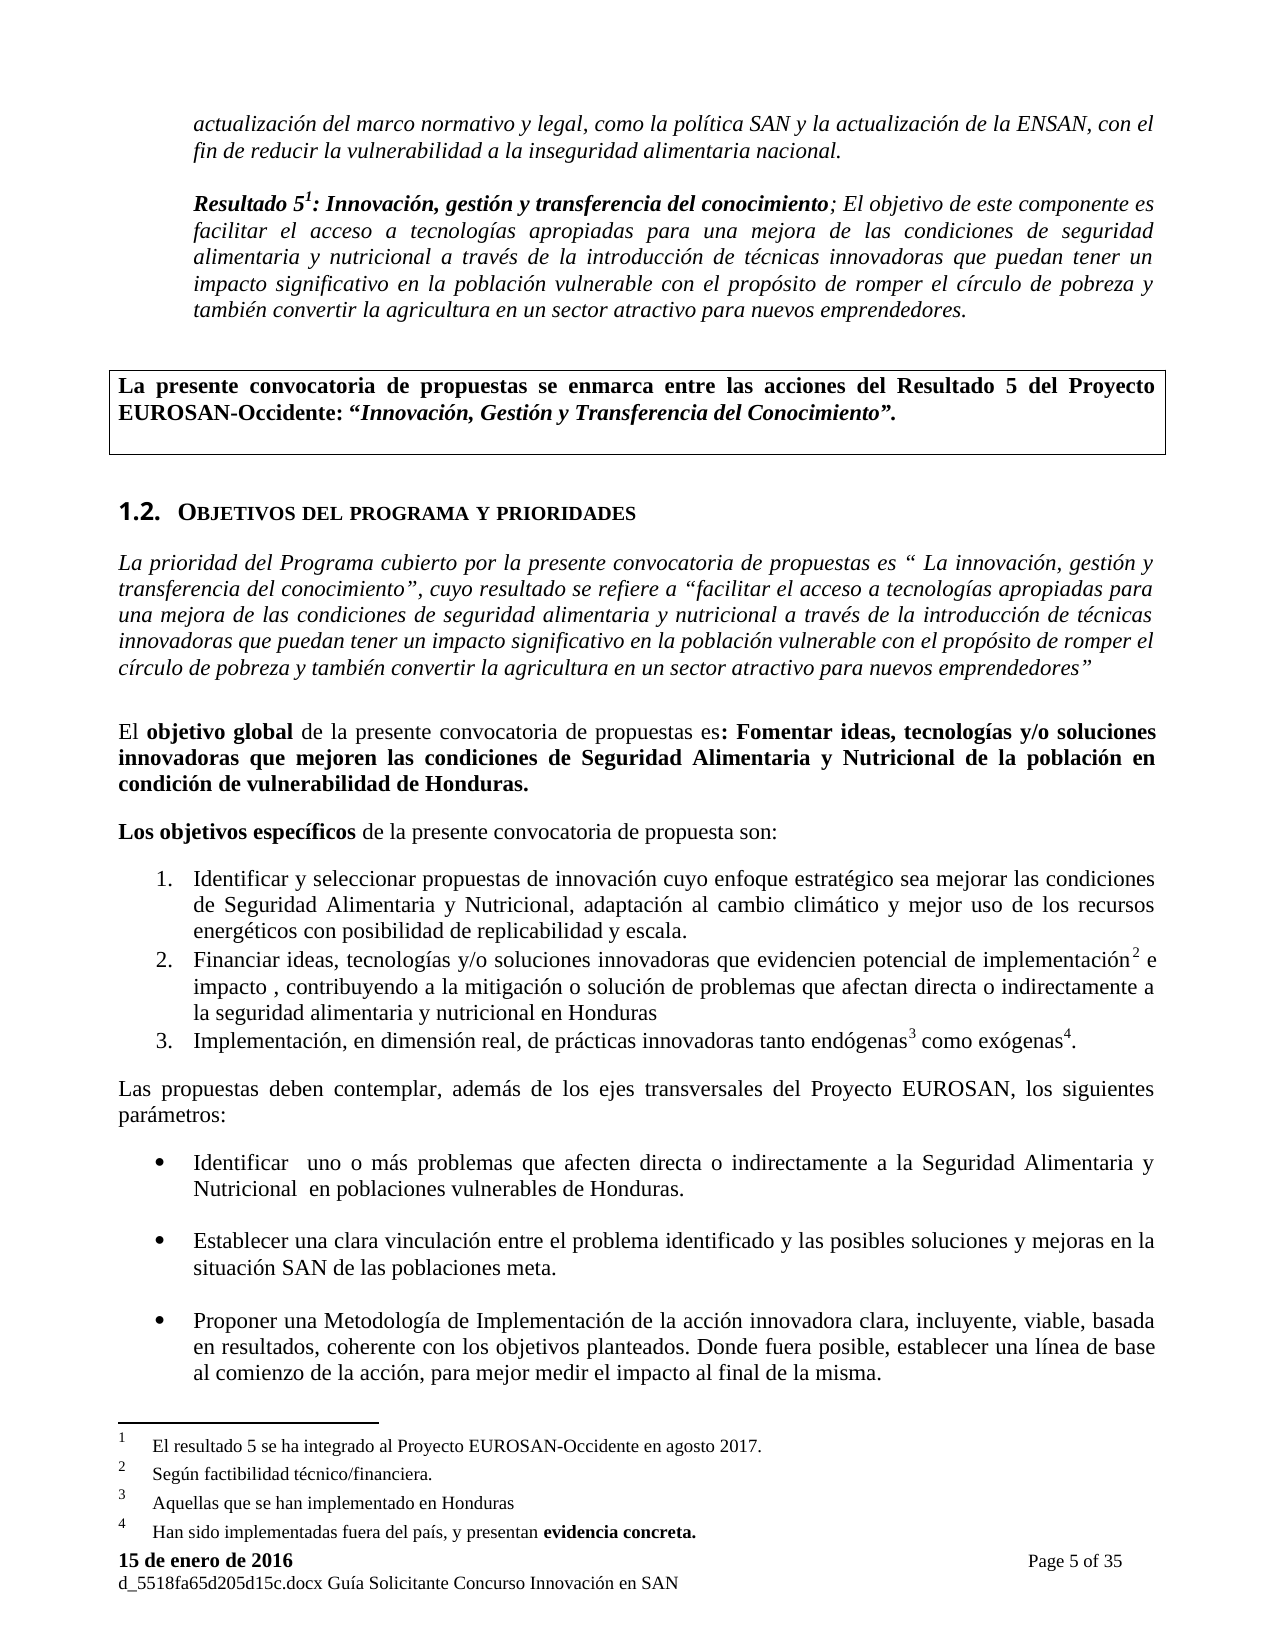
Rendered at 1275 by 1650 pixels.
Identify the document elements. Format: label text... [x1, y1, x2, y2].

text La presente convocatoria de propuestas se enmarca entre las acciones del Resultado 5 del Proyecto EUROSAN-Occidente: “Innovación, Gestión y Transferencia del Conocimiento”. [110, 371, 1165, 425]
list La prioridad del Programa cubierto por la presente convocatoria de propuestas es “ La innovación, gestión y transferencia del conocimiento”, cuyo resultado se refiere a “facilitar el acceso a tecnologías apropiadas para una mejora de las condiciones de seguridad alimentaria y nutricional a través de la introducción de técnicas innovadoras que puedan tener un impacto significativo en la población vulnerable con el propósito de romper el círculo de pobreza y también convertir la agricultura en un sector atractivo para nuevos emprendedores” [118, 548, 1157, 680]
list Identificar y seleccionar propuestas de innovación cuyo enfoque estratégico sea mejorar las condiciones de Seguridad Alimentaria y Nutricional, adaptación al cambio climático y mejor uso de los recursos energéticos con posibilidad de replicabilidad y escala. [156, 865, 1157, 944]
text Los objetivos específicos de la presente convocatoria de propuesta son: [118, 818, 1157, 844]
text Objetivos del programa y prioridades [118, 494, 1157, 528]
text Las propuestas deben contemplar, además de los ejes transversales del Proyecto EUROSAN, los siguientes parámetros: [118, 1075, 1157, 1128]
list Proponer una Metodología de Implementación de la acción innovadora clara, incluyente, viable, basada en resultados, coherente con los objetivos planteados. Donde fuera posible, establecer una línea de base al comienzo de la acción, para mejor medir el impacto al final de la misma. [156, 1307, 1157, 1386]
text Resultado 5: Innovación, gestión y transferencia del conocimiento; El objetivo de este componente es facilitar el acceso a tecnologías apropiadas para una mejora de las condiciones de seguridad alimentaria y nutricional a través de la introducción de técnicas innovadoras que puedan tener un impacto significativo en la población vulnerable con el propósito de romper el círculo de pobreza y también convertir la agricultura en un sector atractivo para nuevos emprendedores. [193, 188, 1157, 322]
list Establecer una clara vinculación entre el problema identificado y las posibles soluciones y mejoras en la situación SAN de las poblaciones meta. [156, 1228, 1157, 1280]
text El objetivo global de la presente convocatoria de propuestas es: Fomentar ideas, tecnologías y/o soluciones innovadoras que mejoren las condiciones de Seguridad Alimentaria y Nutricional de la población en condición de vulnerabilidad de Honduras. [118, 718, 1157, 797]
list Implementación, en dimensión real, de prácticas innovadoras tanto endógenas como exógenas. [156, 1025, 1157, 1054]
list Identificar uno o más problemas que afecten directa o indirectamente a la Seguridad Alimentaria y Nutricional en poblaciones vulnerables de Honduras. [156, 1148, 1157, 1201]
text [193, 110, 1157, 163]
list Financiar ideas, tecnologías y/o soluciones innovadoras que evidencien potencial de implementación e impacto , contribuyendo a la mitigación o solución de problemas que afectan directa o indirectamente a la seguridad alimentaria y nutricional en Honduras [156, 944, 1157, 1025]
